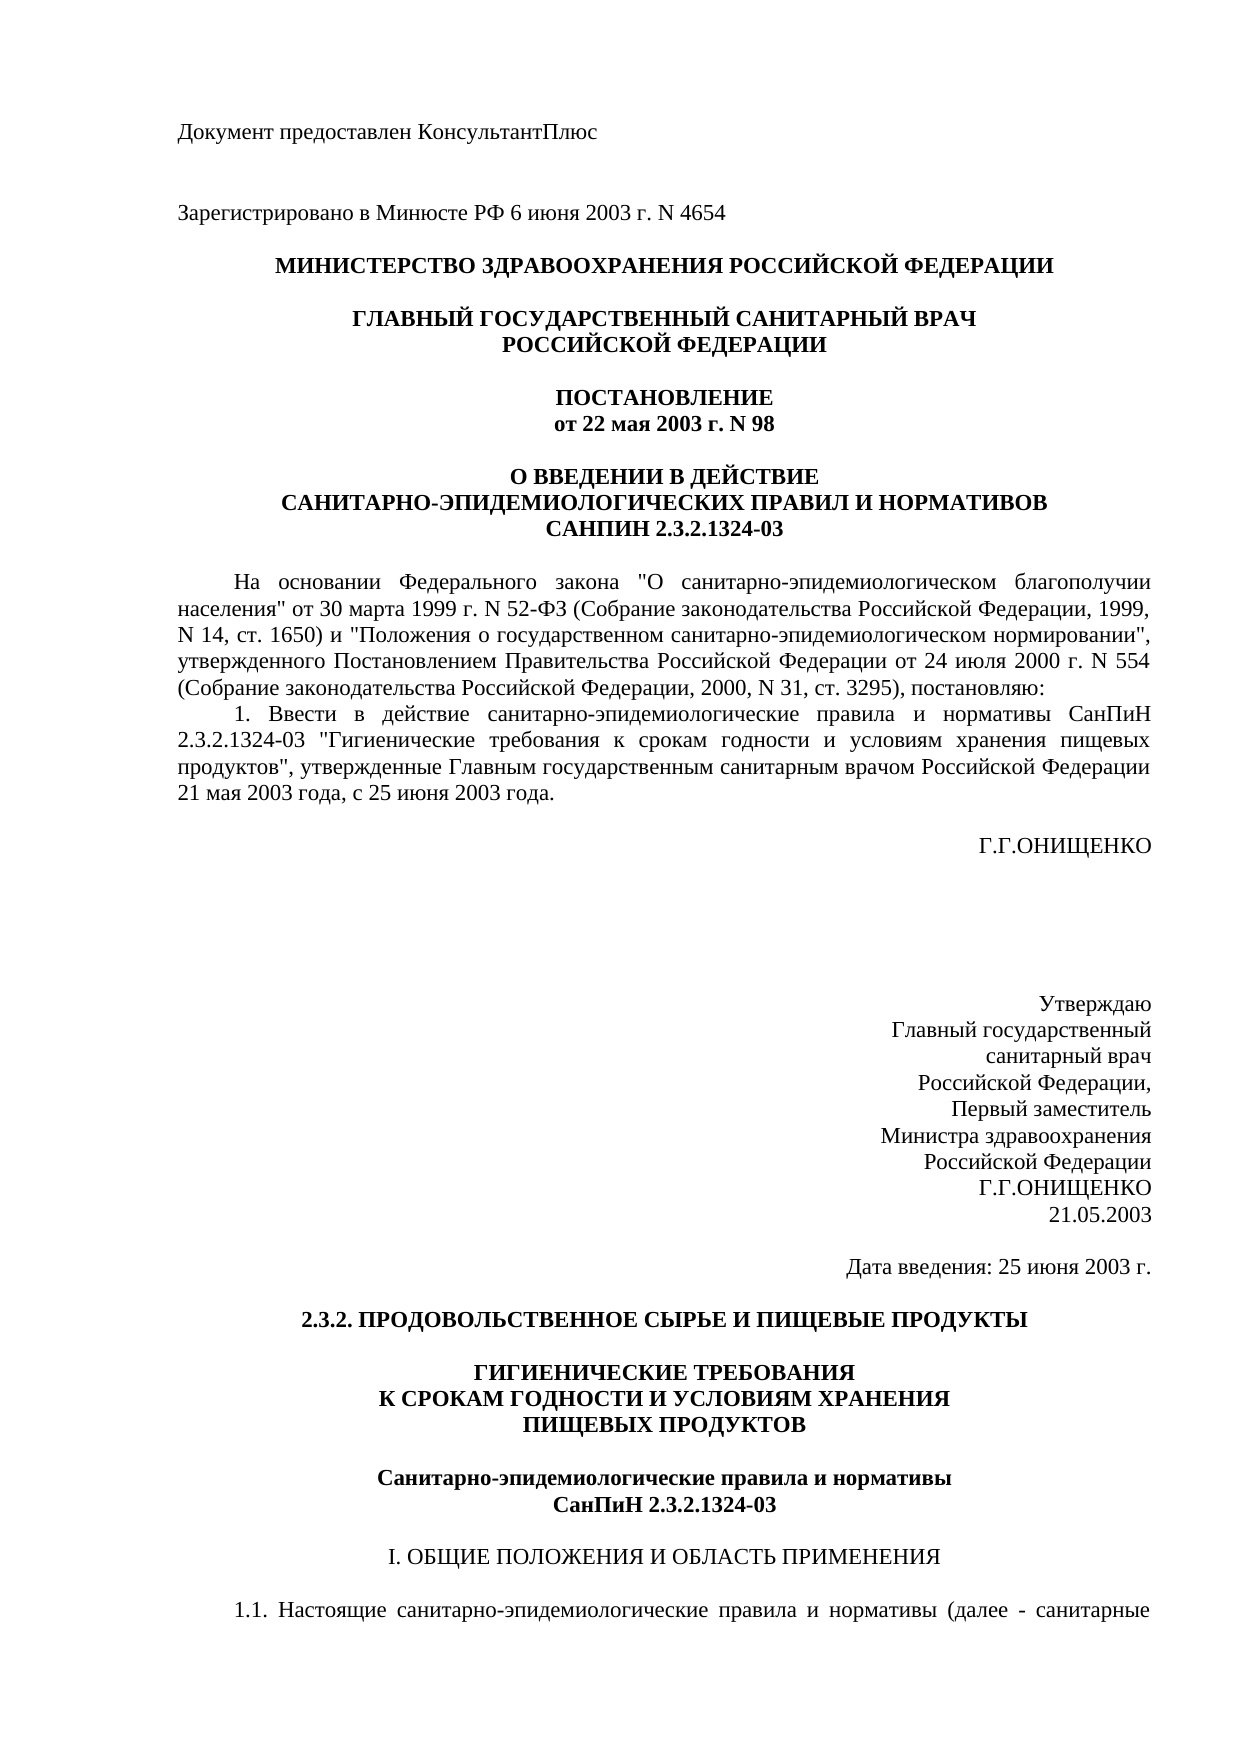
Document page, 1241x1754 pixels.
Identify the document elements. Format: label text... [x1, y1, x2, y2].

title САНИТАРНО-ЭПИДЕМИОЛОГИЧЕСКИХ ПРАВИЛ И НОРМАТИВОВ [177, 489, 1152, 516]
text 21.05.2003 [177, 1201, 1152, 1227]
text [177, 1596, 1152, 1622]
text Первый заместитель [177, 1095, 1152, 1122]
text Главный государственный [177, 1016, 1152, 1043]
title О ВВЕДЕНИИ В ДЕЙСТВИЕ [177, 463, 1152, 489]
text Г.Г.ОНИЩЕНКО [177, 1174, 1152, 1201]
text I. ОБЩИЕ ПОЛОЖЕНИЯ И ОБЛАСТЬ ПРИМЕНЕНИЯ [177, 1543, 1152, 1570]
text санитарный врач [177, 1043, 1152, 1069]
title ПИЩЕВЫХ ПРОДУКТОВ [177, 1412, 1152, 1438]
title Санитарно-эпидемиологические правила и нормативы [177, 1464, 1152, 1491]
title СанПиН 2.3.2.1324-03 [177, 1491, 1152, 1517]
text Утверждаю [177, 990, 1152, 1016]
text Российской Федерации [177, 1148, 1152, 1174]
text Министра здравоохранения [177, 1122, 1152, 1148]
text Зарегистрировано в Минюсте РФ 6 июня 2003 г. N 4654 [177, 199, 1152, 226]
text Дата введения: 25 июня 2003 г. [177, 1253, 1152, 1280]
title от 22 мая 2003 г. N 98 [177, 410, 1152, 436]
title Документ предоставлен КонсультантПлюс [177, 118, 1152, 173]
text Г.Г.ОНИЩЕНКО [177, 832, 1152, 858]
title ГИГИЕНИЧЕСКИЕ ТРЕБОВАНИЯ [177, 1359, 1152, 1385]
text На основании Федерального закона "О санитарно-эпидемиологическом благополучии населения" от 30 марта 1999 г. N 52-ФЗ (Собрание законодательства Российской Федерации, 1999, N 14, ст. 1650) и "Положения о государственном санитарно-эпидемиологическом нормировании", утвержденного Постановлением Правительства Российской Федерации от 24 июля 2000 г. N 554 (Собрание законодательства Российской Федерации, 2000, N 31, ст. 3295), постановляю: [177, 568, 1152, 700]
title МИНИСТЕРСТВО ЗДРАВООХРАНЕНИЯ РОССИЙСКОЙ ФЕДЕРАЦИИ [177, 252, 1152, 278]
title РОССИЙСКОЙ ФЕДЕРАЦИИ [177, 331, 1152, 357]
title ПОСТАНОВЛЕНИЕ [177, 384, 1152, 410]
text 1. Ввести в действие санитарно-эпидемиологические правила и нормативы СанПиН 2.3.2.1324-03 "Гигиенические требования к срокам годности и условиям хранения пищевых продуктов", утвержденные Главным государственным санитарным врачом Российской Федерации 21 мая 2003 года, с 25 июня 2003 года. [177, 700, 1152, 805]
title К СРОКАМ ГОДНОСТИ И УСЛОВИЯМ ХРАНЕНИЯ [177, 1385, 1152, 1412]
text Российской Федерации, [177, 1069, 1152, 1095]
title САНПИН 2.3.2.1324-03 [177, 516, 1152, 542]
title 2.3.2. ПРОДОВОЛЬСТВЕННОЕ СЫРЬЕ И ПИЩЕВЫЕ ПРОДУКТЫ [177, 1306, 1152, 1332]
title ГЛАВНЫЙ ГОСУДАРСТВЕННЫЙ САНИТАРНЫЙ ВРАЧ [177, 305, 1152, 331]
